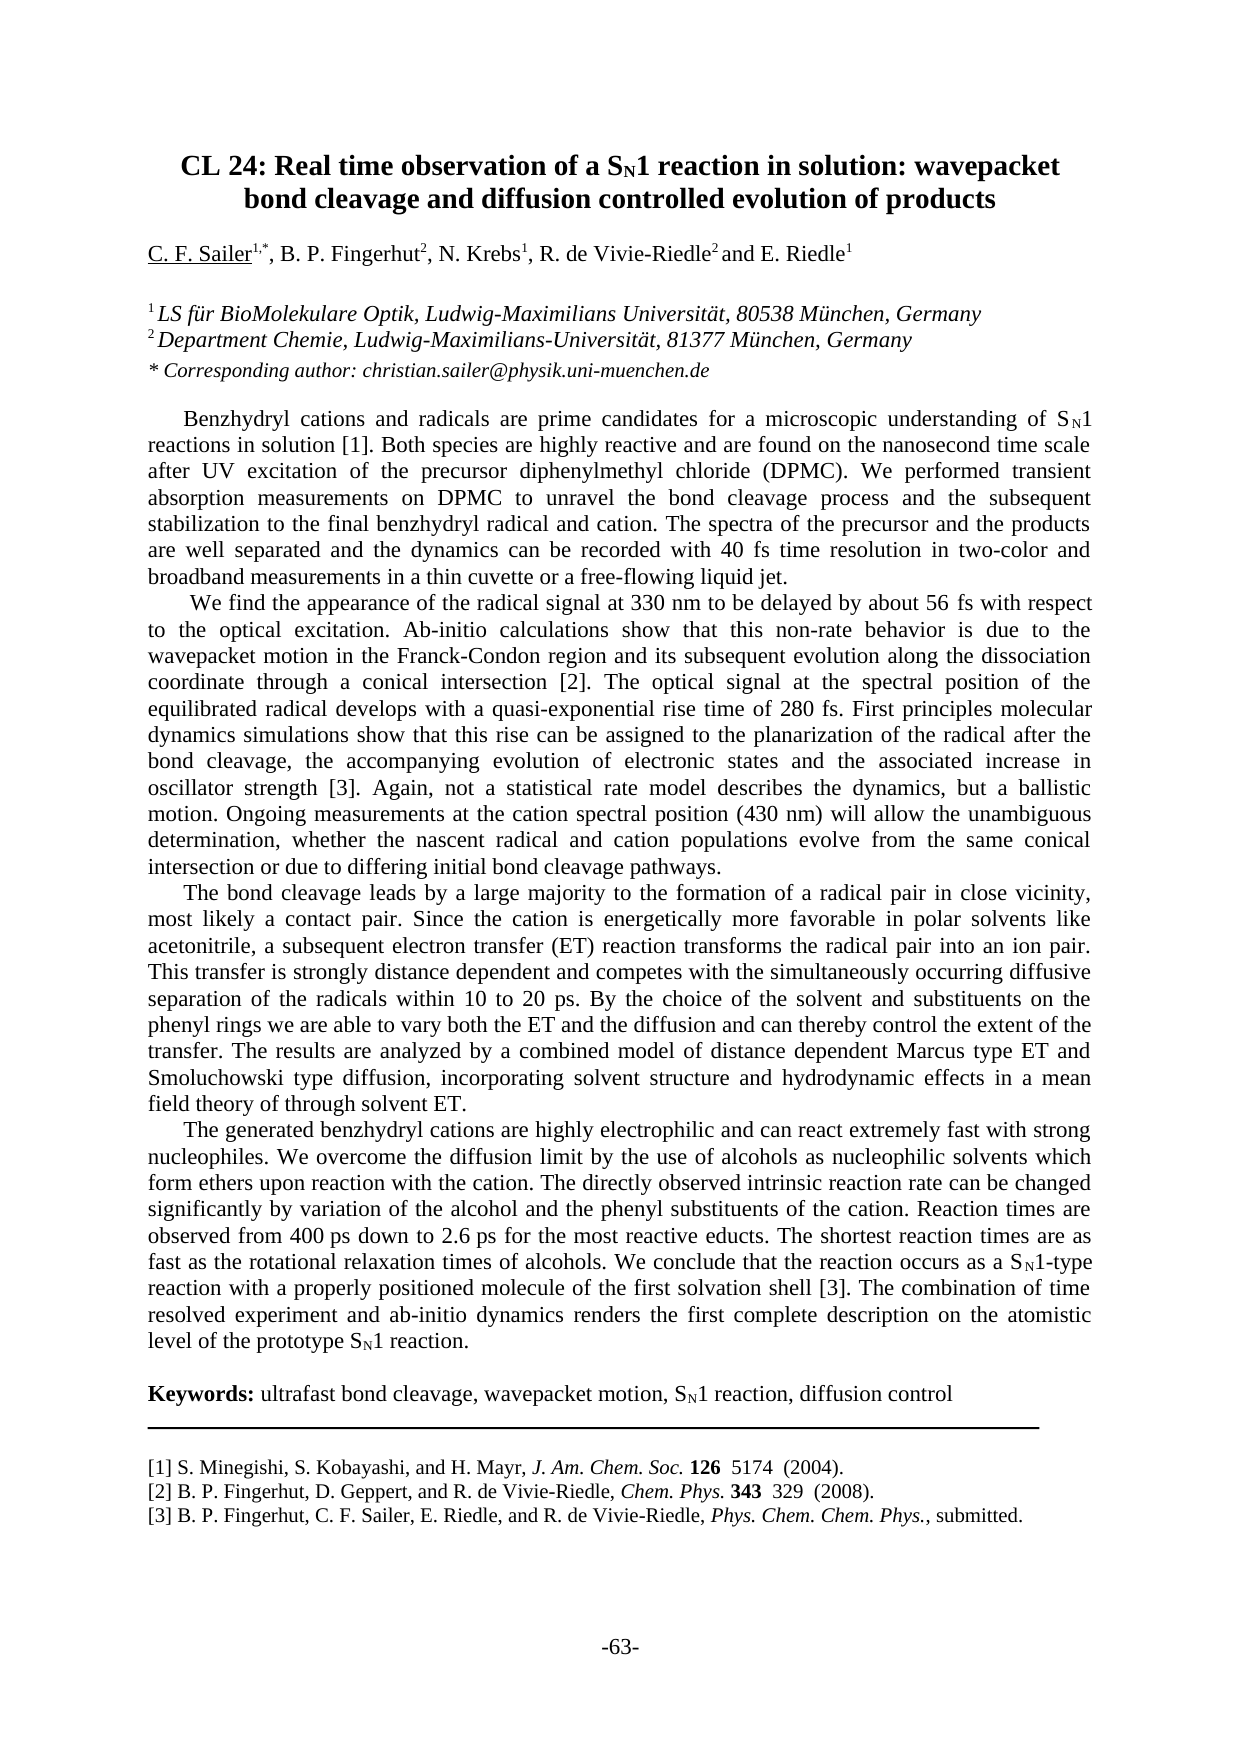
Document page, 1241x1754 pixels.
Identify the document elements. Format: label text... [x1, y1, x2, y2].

text Benzhydryl cations and radicals are prime candidates for a microscopic understanding of SN1 reactions in solution [1]. Both species are highly reactive and are found on the nanosecond time scale after UV excitation of the precursor diphenylmethyl chloride (DPMC). We performed transient absorption measurements on DPMC to unravel the bond cleavage process and the subsequent stabilization to the final benzhydryl radical and cation. The spectra of the precursor and the products are well separated and the dynamics can be recorded with 40 fs time resolution in two-color and broadband measurements in a thin cuvette or a free-flowing liquid jet. [148, 148, 1093, 332]
text The bond cleavage leads by a large majority to the formation of a radical pair in close vicinity, most likely a contact pair. Since the cation is energetically more favorable in polar solvents like acetonitrile, a subsequent electron transfer (ET) reaction transforms the radical pair into an ion pair. This transfer is strongly distance dependent and competes with the simultaneously occurring diffusive separation of the radicals within 10 to 20 ps. By the choice of the solvent and substituents on the phenyl rings we are able to vary both the ET and the diffusion and can thereby control the extent of the transfer. The results are analyzed by a combined model of distance dependent Marcus type ET and Smoluchowski type diffusion, incorporating solvent structure and hydrodynamic effects in a mean field theory of through solvent ET. [148, 622, 1093, 859]
text The generated benzhydryl cations are highly electrophilic and can react extremely fast with strong nucleophiles. We overcome the diffusion limit by the use of alcohols as nucleophilic solvents which form ethers upon reaction with the cation. The directly observed intrinsic reaction rate can be changed significantly by variation of the alcohol and the phenyl substituents of the cation. Reaction times are observed from 400 ps down to 2.6 ps for the most reactive educts. The shortest reaction times are as fast as the rotational relaxation times of alcohols. We conclude that the reaction occurs as a SN1-type reaction with a properly positioned molecule of the first solvation shell [3]. The combination of time resolved experiment and ab-initio dynamics renders the first complete description on the atomistic level of the prototype SN1 reaction. [148, 859, 1093, 1096]
text Keywords: ultrafast bond cleavage, wavepacket motion, SN1 reaction, diffusion control [148, 1123, 1093, 1149]
text We find the appearance of the radical signal at 330 nm to be delayed by about 56 fs with respect to the optical excitation. Ab-initio calculations show that this non-rate behavior is due to the wavepacket motion in the Franck-Condon region and its subsequent evolution along the dissociation coordinate through a conical intersection [2]. The optical signal at the spectral position of the equilibrated radical develops with a quasi-exponential rise time of 280 fs. First principles molecular dynamics simulations show that this rise can be assigned to the planarization of the radical after the bond cleavage, the accompanying evolution of electronic states and the associated increase in oscillator strength [3]. Again, not a statistical rate model describes the dynamics, but a ballistic motion. Ongoing measurements at the cation spectral position (430 nm) will allow the unambiguous determination, whether the nascent radical and cation populations evolve from the same conical intersection or due to differing initial bond cleavage pathways. [148, 332, 1093, 622]
text [1] S. Minegishi, , and H. Mayr, J. Am. Chem. Soc. 126 5174 (2004). [148, 1198, 1093, 1222]
text [3] B. P. Fingerhut, C. F. Sailer, E. Riedle, and R. de Vivie-Riedle, Phys. Chem. Chem. Phys., submitted. [148, 1246, 1093, 1270]
text [2] B. P. Fingerhut, D. Geppert, and R. de Vivie-Riedle, Chem. Phys. 343 329 (2008). [148, 1222, 1093, 1246]
